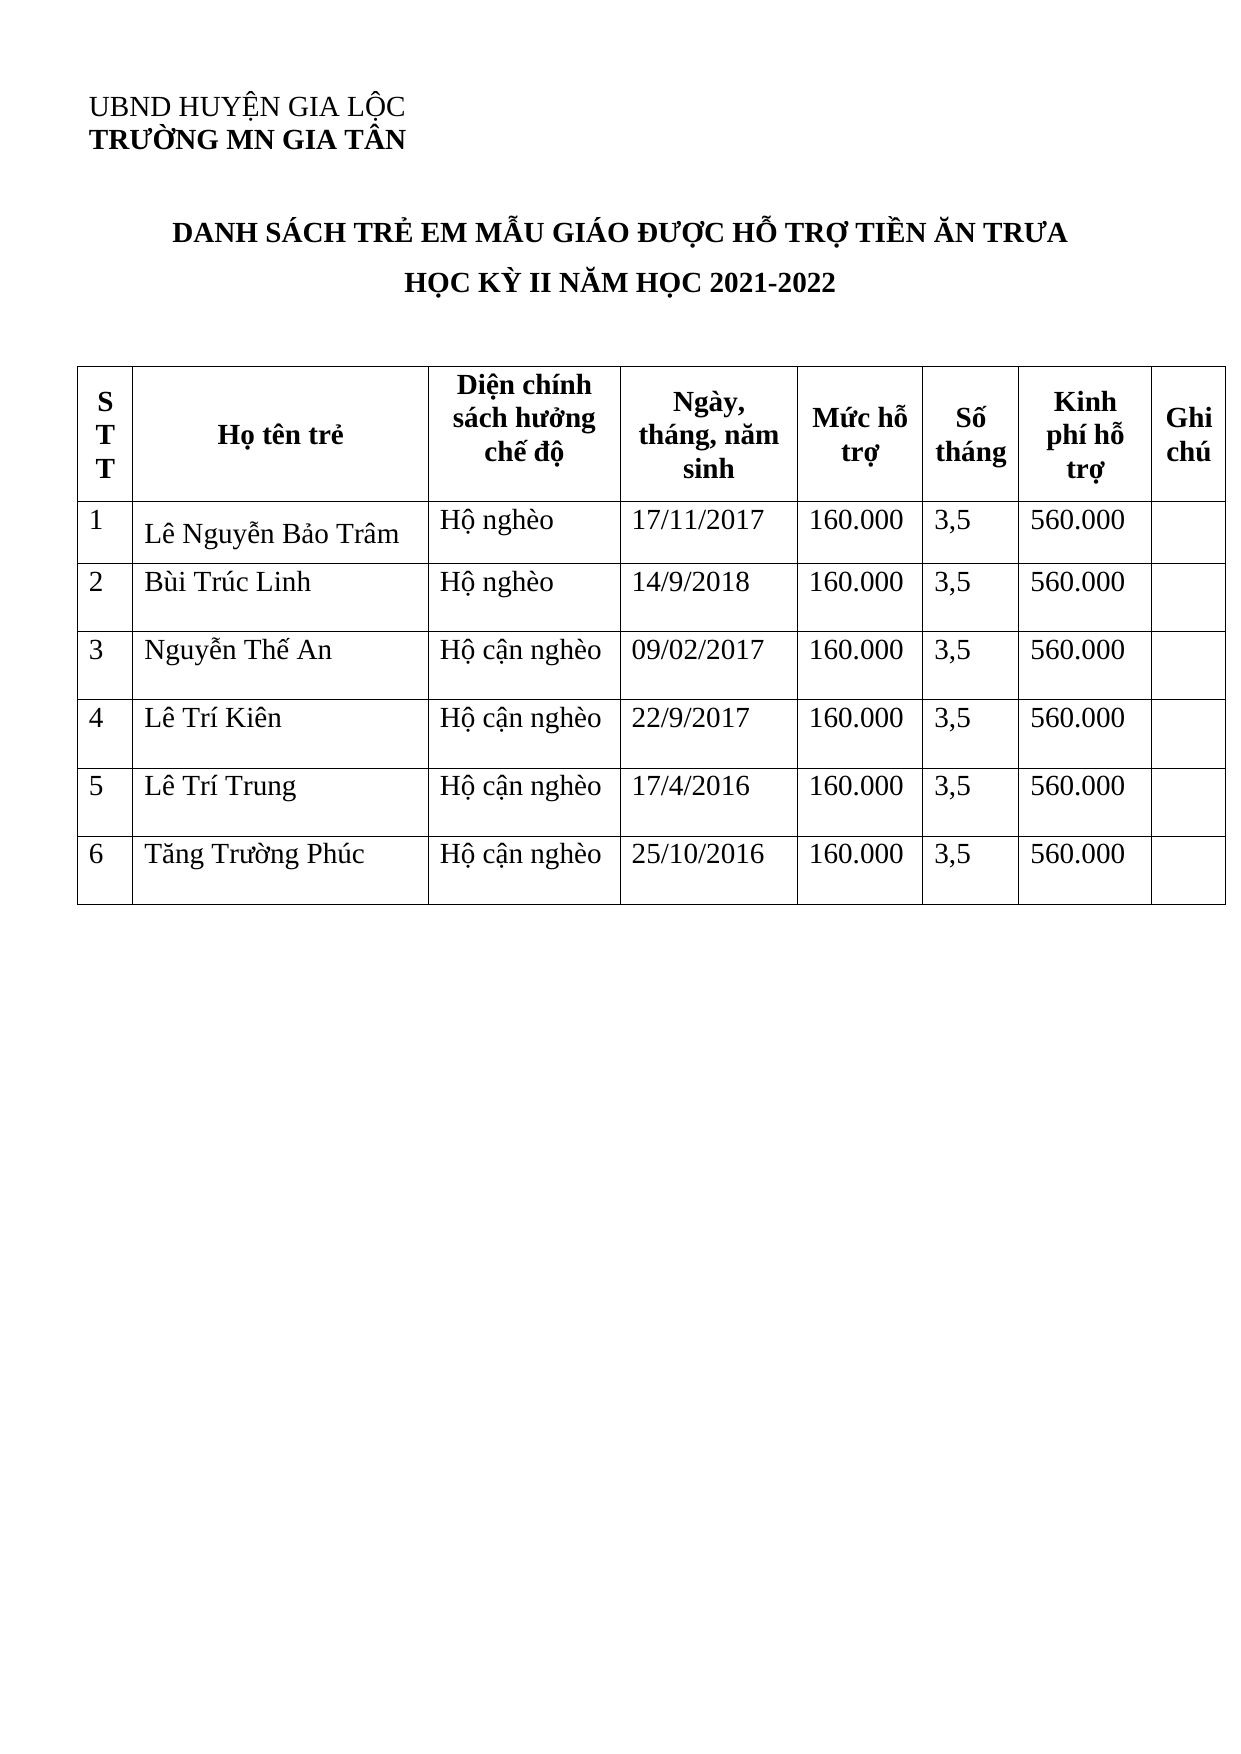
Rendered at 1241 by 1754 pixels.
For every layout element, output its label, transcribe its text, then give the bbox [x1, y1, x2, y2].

table_cell 2 [78, 564, 132, 631]
text HỌC KỲ II NĂM HỌC 2021-2022 [89, 265, 1152, 299]
table_header STT [78, 367, 132, 501]
table_cell 3,5 [923, 769, 1018, 836]
table_cell Bùi Trúc Linh [133, 564, 428, 631]
table_cell 1 [78, 502, 132, 563]
table_cell Lê Trí Trung [133, 769, 428, 836]
table_cell Hộ cận nghèo [429, 769, 620, 836]
text TRƯỜNG MN GIA TÂN [89, 122, 1152, 156]
table_cell 560.000 [1019, 564, 1151, 631]
table_cell 160.000 [798, 502, 922, 563]
text DANH SÁCH TRẺ EM MẪU GIÁO ĐƯỢC HỖ TRỢ TIỀN ĂN TRƯA [89, 215, 1152, 249]
table_cell [1152, 700, 1225, 767]
table_cell [1152, 837, 1225, 904]
table_header Ngày, tháng, năm sinh [621, 367, 797, 501]
table_cell Lê Trí Kiên [133, 700, 428, 767]
table_cell 160.000 [798, 564, 922, 631]
table_header Diện chính sách hưởng chế độ [429, 367, 620, 501]
table_cell 160.000 [798, 837, 922, 904]
table_cell 560.000 [1019, 700, 1151, 767]
table_cell [1152, 502, 1225, 563]
table_cell 6 [78, 837, 132, 904]
table_cell 3,5 [923, 632, 1018, 699]
table_cell Hộ cận nghèo [429, 837, 620, 904]
table_header Kinh phí hỗ trợ [1019, 367, 1151, 501]
table_cell 25/10/2016 [621, 837, 797, 904]
table_cell 560.000 [1019, 502, 1151, 563]
table_cell Hộ nghèo [429, 564, 620, 631]
table_cell 3,5 [923, 700, 1018, 767]
table_cell 3,5 [923, 837, 1018, 904]
table_cell 4 [78, 700, 132, 767]
table_header Mức hỗ trợ [798, 367, 922, 501]
table_cell 160.000 [798, 700, 922, 767]
table_cell 09/02/2017 [621, 632, 797, 699]
table_cell Nguyễn Thế An [133, 632, 428, 699]
table_cell [1152, 564, 1225, 631]
table_cell 3,5 [923, 502, 1018, 563]
table_cell 560.000 [1019, 632, 1151, 699]
table_header Họ tên trẻ [133, 367, 428, 501]
table_cell Hộ cận nghèo [429, 700, 620, 767]
table_header Số tháng [923, 367, 1018, 501]
table_cell 17/11/2017 [621, 502, 797, 563]
table_cell Hộ nghèo [429, 502, 620, 563]
table_header Ghi chú [1152, 367, 1225, 501]
table_cell 14/9/2018 [621, 564, 797, 631]
text UBND HUYỆN GIA LỘC [89, 89, 1152, 122]
table_cell 160.000 [798, 769, 922, 836]
table_cell 160.000 [798, 632, 922, 699]
table_cell 3 [78, 632, 132, 699]
table_cell 560.000 [1019, 769, 1151, 836]
table_cell 5 [78, 769, 132, 836]
table_cell 560.000 [1019, 837, 1151, 904]
table_cell Tăng Trường Phúc [133, 837, 428, 904]
table_cell Hộ cận nghèo [429, 632, 620, 699]
table_cell [1152, 632, 1225, 699]
table_cell 22/9/2017 [621, 700, 797, 767]
table_cell 3,5 [923, 564, 1018, 631]
table_cell [1152, 769, 1225, 836]
table_cell 17/4/2016 [621, 769, 797, 836]
table_cell Lê Nguyễn Bảo Trâm [133, 502, 428, 563]
